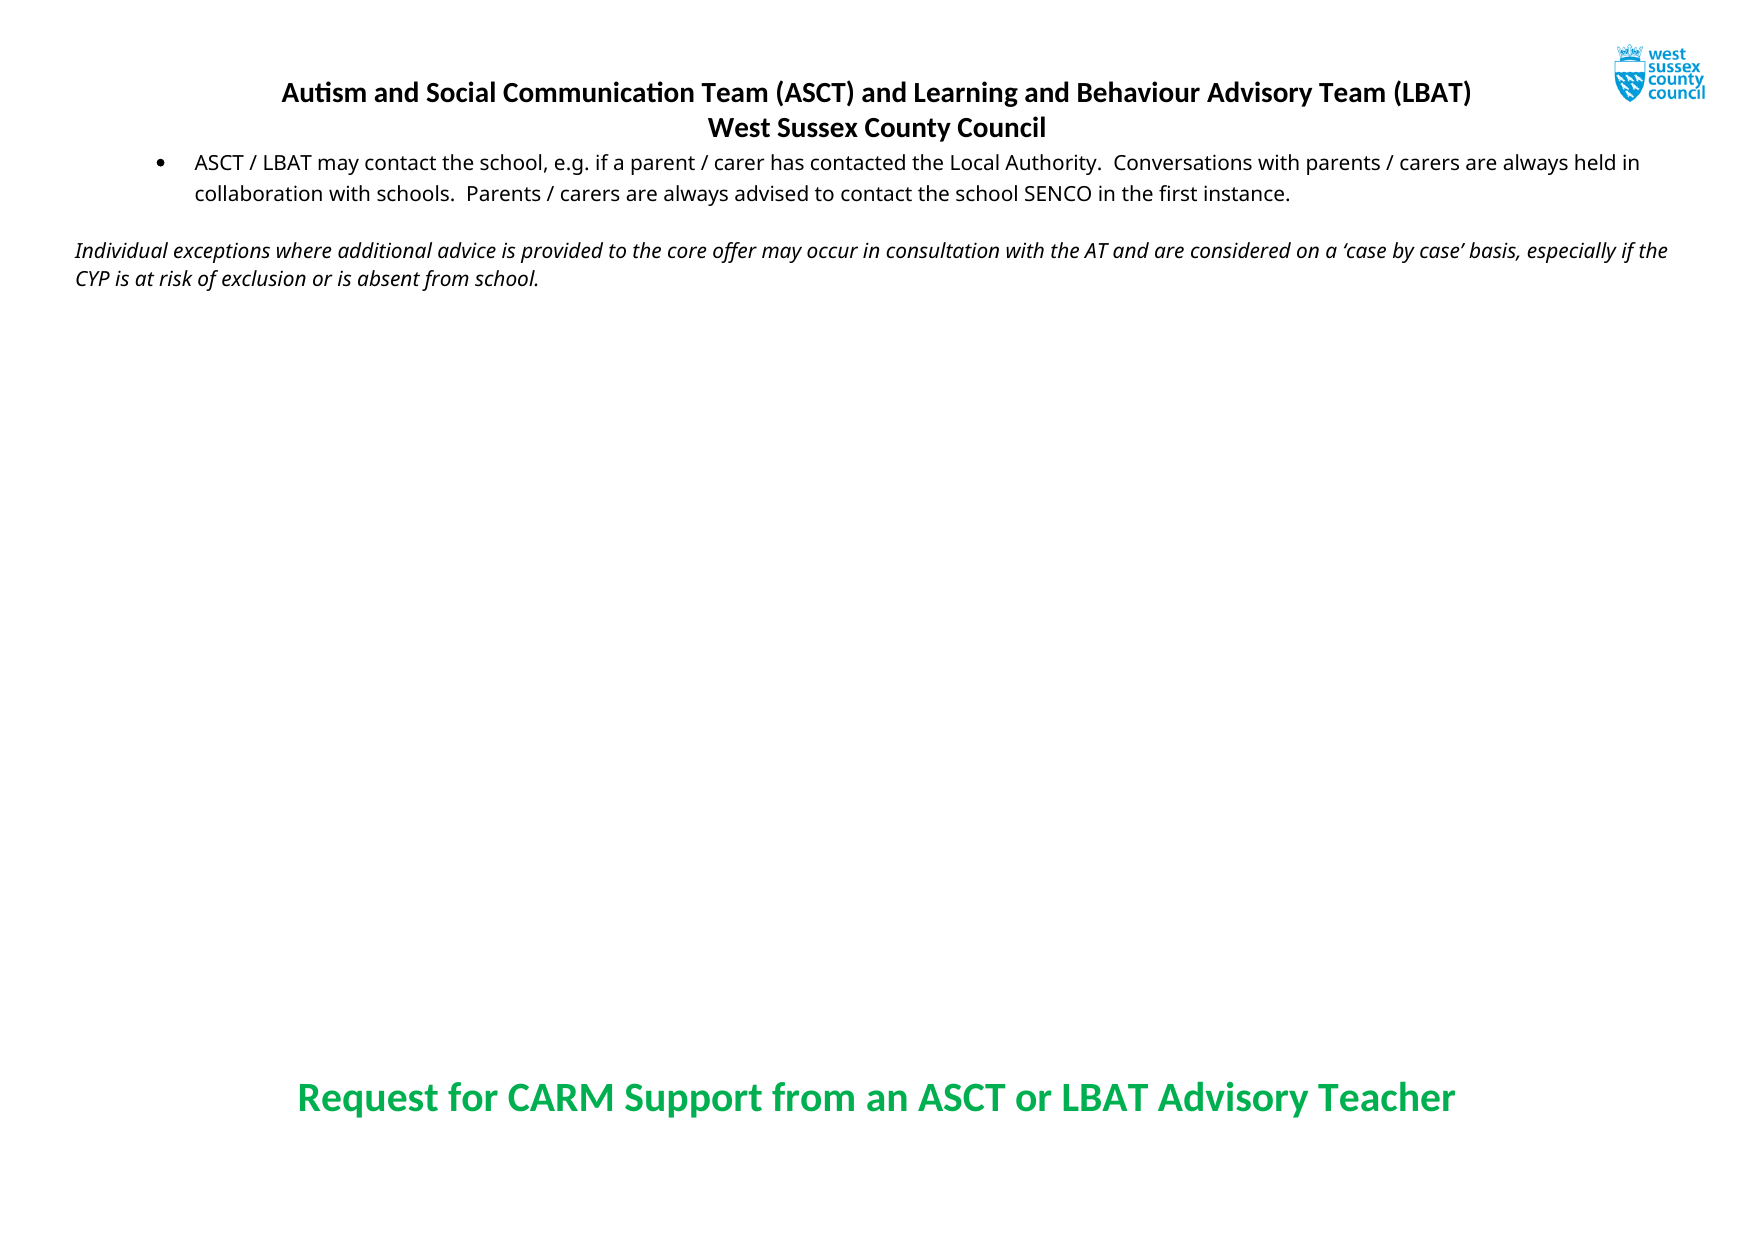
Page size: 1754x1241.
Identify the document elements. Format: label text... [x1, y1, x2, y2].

list ASCT / LBAT may contact the school, e.g. if a parent / carer has contacted the Local Authority. Conversations with parents / carers are always held in collaboration with schools. Parents / carers are always advised to contact the school SENCO in the first instance. [157, 145, 1679, 207]
picture [1611, 42, 1706, 102]
text Individual exceptions where additional advice is provided to the core offer may occur in consultation with the AT and are considered on a ‘case by case’ basis, especially if the CYP is at risk of exclusion or is absent from school. [75, 236, 1679, 293]
text Request for CARM Support from an ASCT or LBAT Advisory Teacher [75, 1071, 1679, 1121]
